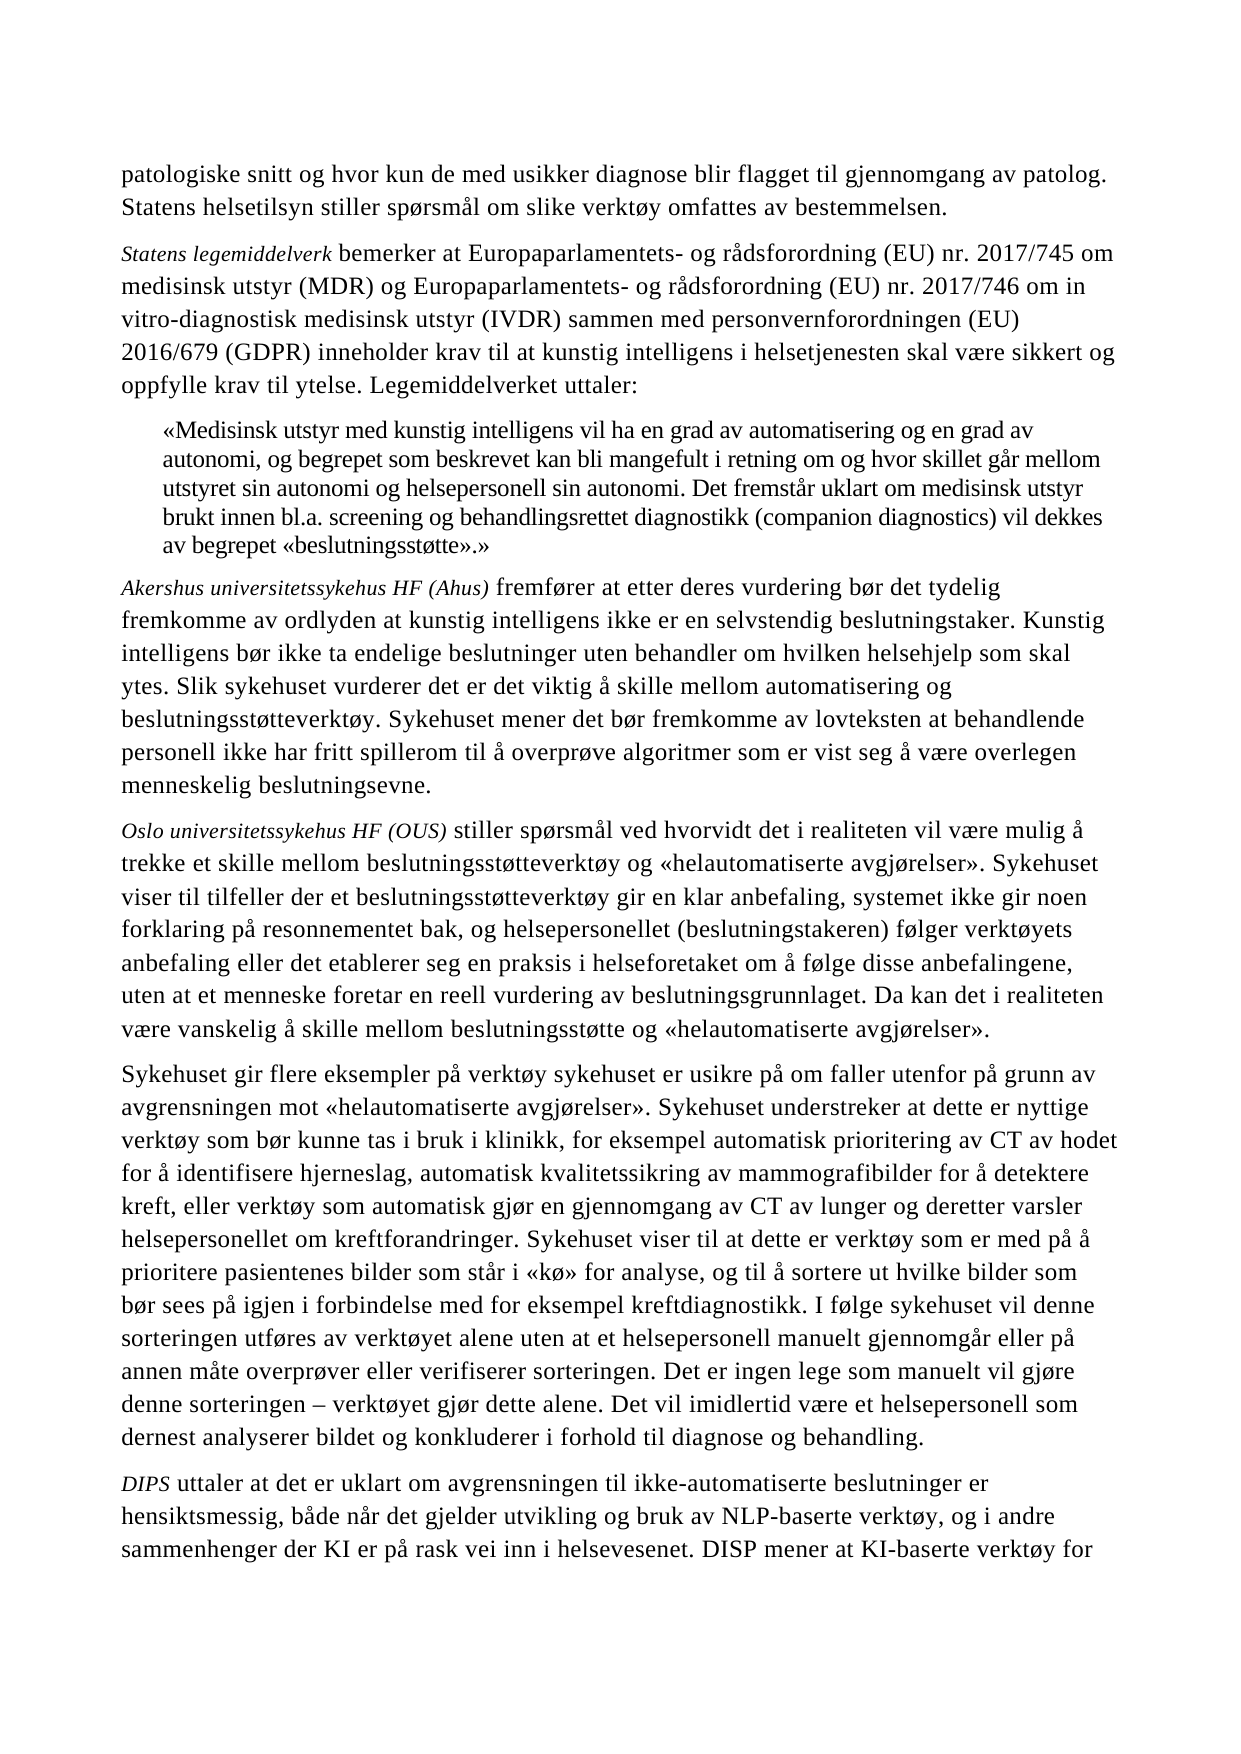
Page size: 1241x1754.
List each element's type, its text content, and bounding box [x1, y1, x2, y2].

text Akershus universitetssykehus HF (Ahus) fremfører at etter deres vurdering bør det tydelig fremkomme av ordlyden at kunstig intelligens ikke er en selvstendig beslutningstaker. Kunstig intelligens bør ikke ta endelige beslutninger uten behandler om hvilken helsehjelp som skal ytes. Slik sykehuset vurderer det er det viktig å skille mellom automatisering og beslutningsstøtteverktøy. Sykehuset mener det bør fremkomme av lovteksten at behandlende personell ikke har fritt spillerom til å overprøve algoritmer som er vist seg å være overlegen menneskelig beslutningsevne. [121, 572, 1119, 799]
text Oslo universitetssykehus HF (OUS) stiller spørsmål ved hvorvidt det i realiteten vil være mulig å trekke et skille mellom beslutningsstøtteverktøy og «helautomatiserte avgjørelser». Sykehuset viser til tilfeller der et beslutningsstøtteverktøy gir en klar anbefaling, systemet ikke gir noen forklaring på resonnementet bak, og helsepersonellet (beslutningstakeren) følger verktøyets anbefaling eller det etablerer seg en praksis i helseforetaket om å følge disse anbefalingene, uten at et menneske foretar en reell vurdering av beslutningsgrunnlaget. Da kan det i realiteten være vanskelig å skille mellom beslutningsstøtte og «helautomatiserte avgjørelser». [121, 816, 1119, 1042]
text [121, 159, 1119, 221]
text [121, 1468, 1119, 1563]
text Sykehuset gir flere eksempler på verktøy sykehuset er usikre på om faller utenfor på grunn av avgrensningen mot «helautomatiserte avgjørelser». Sykehuset understreker at dette er nyttige verktøy som bør kunne tas i bruk i klinikk, for eksempel automatisk prioritering av CT av hodet for å identifisere hjerneslag, automatisk kvalitetssikring av mammografibilder for å detektere kreft, eller verktøy som automatisk gjør en gjennomgang av CT av lunger og deretter varsler helsepersonellet om kreftforandringer. Sykehuset viser til at dette er verktøy som er med på å prioritere pasientenes bilder som står i «kø» for analyse, og til å sortere ut hvilke bilder som bør sees på igjen i forbindelse med for eksempel kreftdiagnostikk. I følge sykehuset vil denne sorteringen utføres av verktøyet alene uten at et helsepersonell manuelt gjennomgår eller på annen måte overprøver eller verifiserer sorteringen. Det er ingen lege som manuelt vil gjøre denne sorteringen – verktøyet gjør dette alene. Det vil imidlertid være et helsepersonell som dernest analyserer bildet og konkluderer i forhold til diagnose og behandling. [121, 1059, 1119, 1451]
text Statens legemiddelverk bemerker at Europaparlamentets- og rådsforordning (EU) nr. 2017/745 om medisinsk utstyr (MDR) og Europaparlamentets- og rådsforordning (EU) nr. 2017/746 om in vitro-diagnostisk medisinsk utstyr (IVDR) sammen med personvernforordningen (EU) 2016/679 (GDPR) inneholder krav til at kunstig intelligens i helsetjenesten skal være sikkert og oppfylle krav til ytelse. Legemiddelverket uttaler: [121, 238, 1119, 399]
text «Medisinsk utstyr med kunstig intelligens vil ha en grad av automatisering og en grad av autonomi, og begrepet som beskrevet kan bli mangefult i retning om og hvor skillet går mellom utstyret sin autonomi og helsepersonell sin autonomi. Det fremstår uklart om medisinsk utstyr brukt innen bl.a. screening og behandlingsrettet diagnostikk (companion diagnostics) vil dekkes av begrepet «beslutningsstøtte».» [162, 416, 1119, 559]
